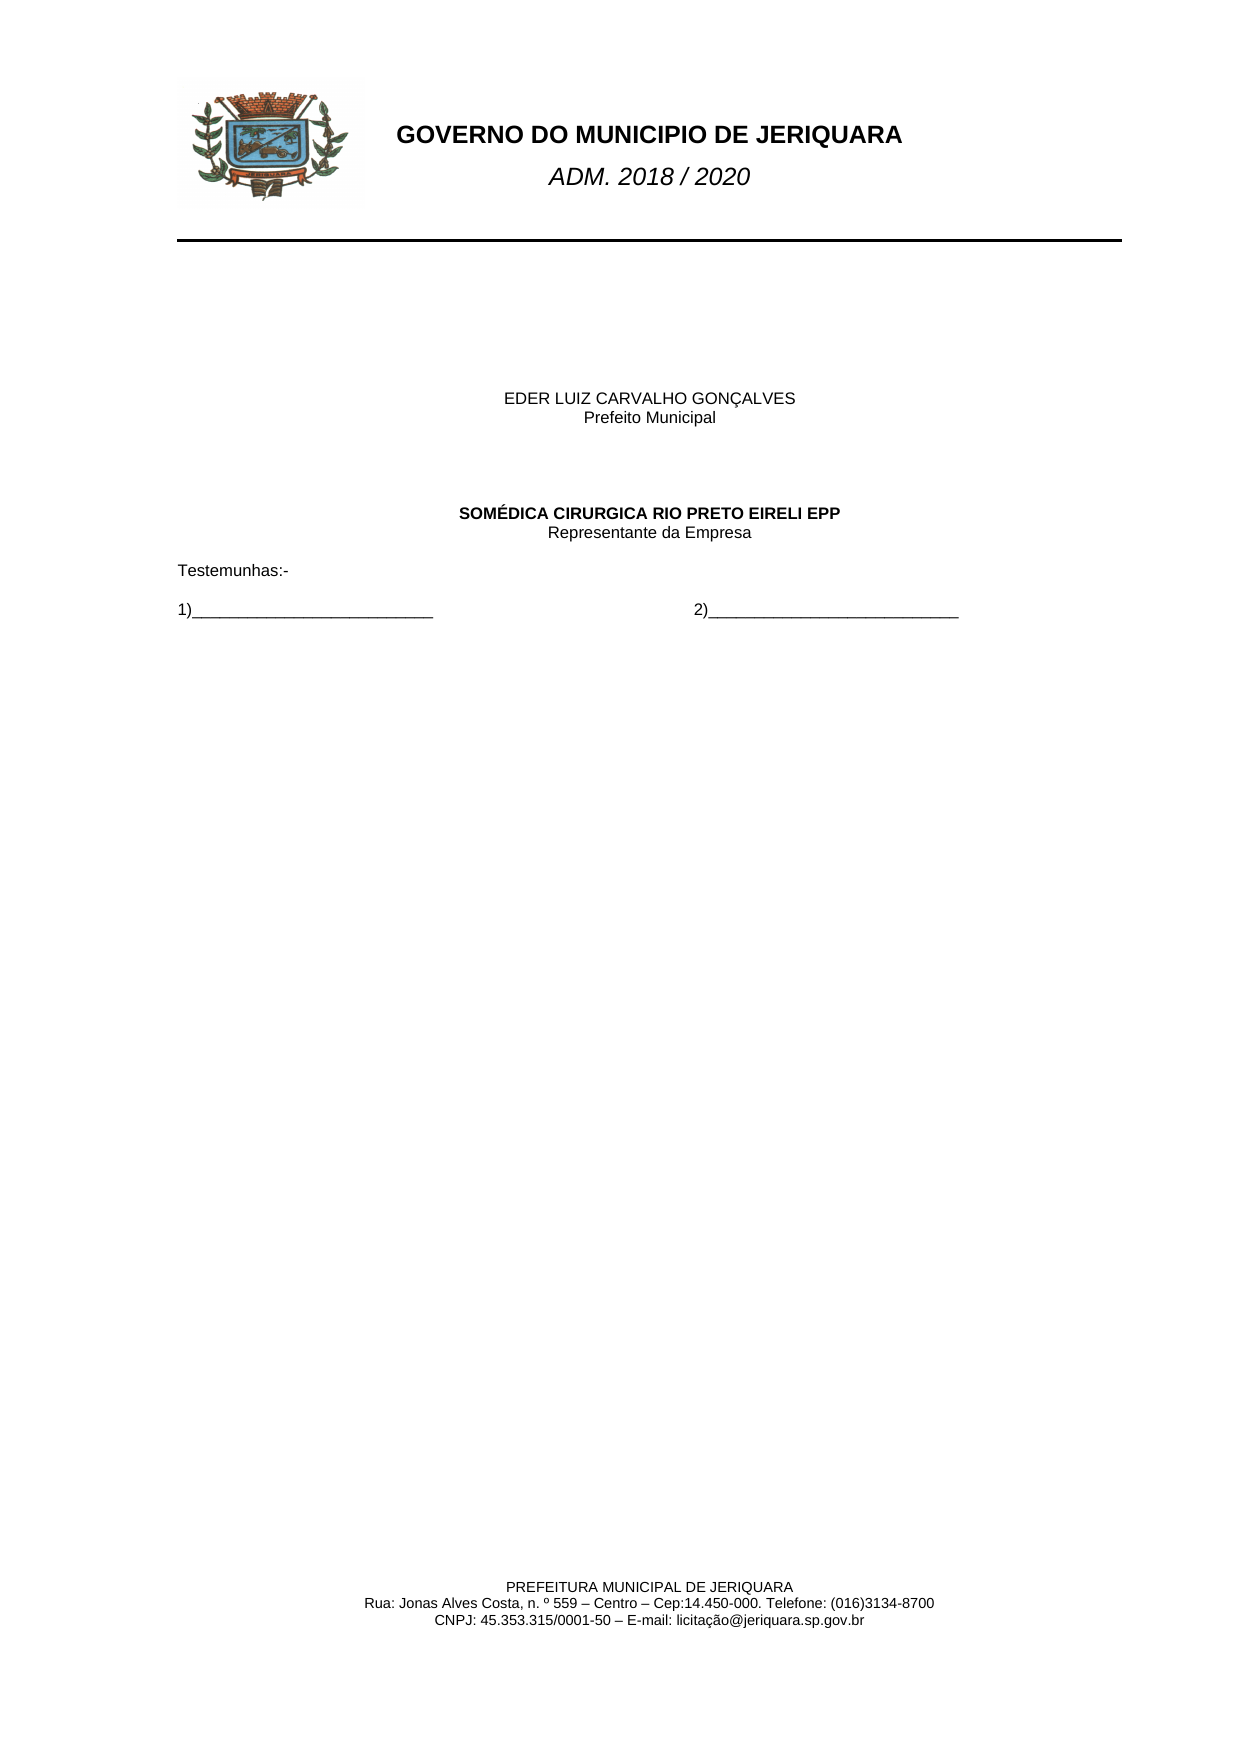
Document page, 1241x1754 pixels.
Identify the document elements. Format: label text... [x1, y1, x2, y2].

text SOMÉDICA CIRURGICA RIO PRETO EIRELI EPP [177, 504, 1122, 523]
picture [177, 77, 365, 209]
text Prefeito Municipal [177, 408, 1122, 427]
text Testemunhas:- [177, 561, 1122, 580]
text 1)__________________________ 2)___________________________ [177, 599, 1122, 619]
text Representante da Empresa [177, 523, 1122, 542]
text EDER LUIZ CARVALHO GONÇALVES [177, 389, 1122, 408]
